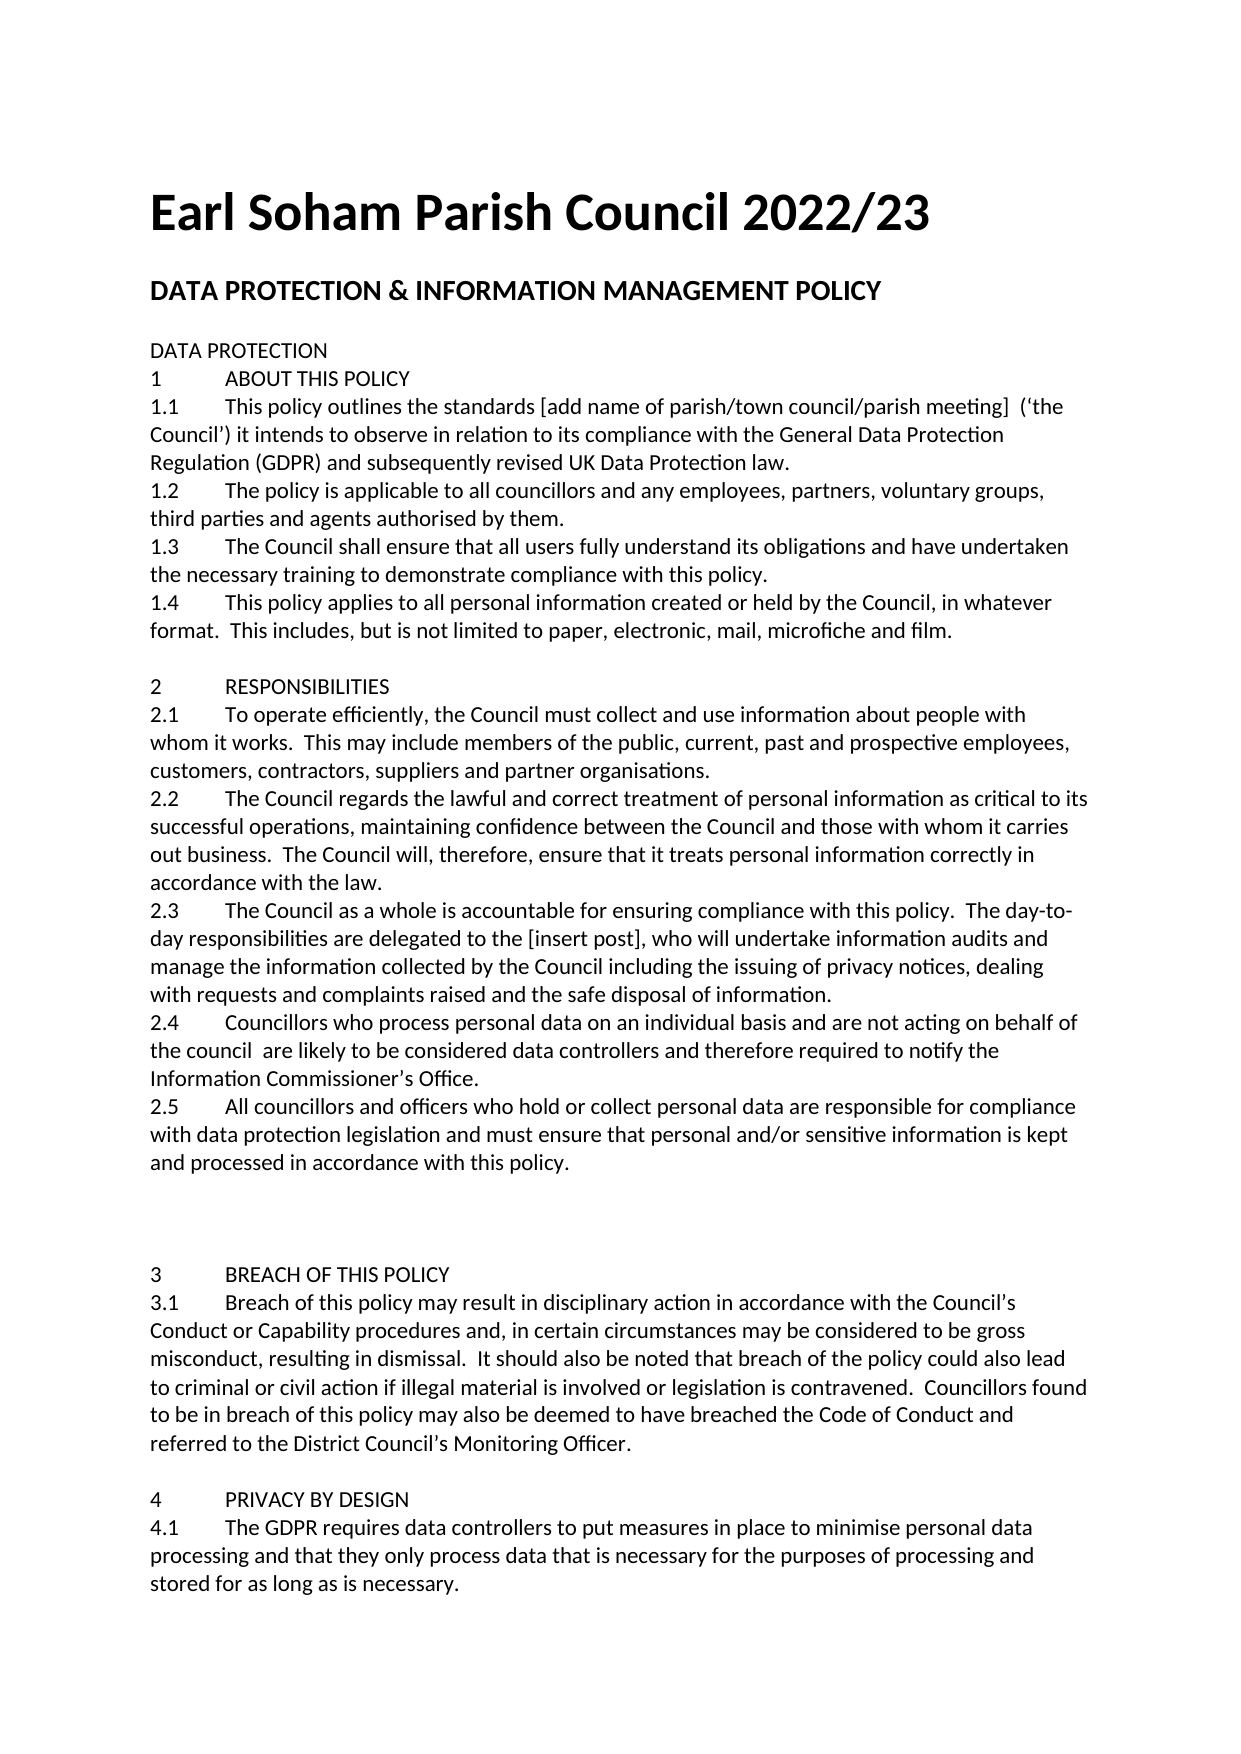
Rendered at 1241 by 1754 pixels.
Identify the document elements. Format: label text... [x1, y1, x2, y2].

text 1 ABOUT THIS POLICY [150, 364, 1090, 392]
text 4 PRIVACY BY DESIGN [150, 1485, 1090, 1513]
text DATA PROTECTION & INFORMATION MANAGEMENT POLICY [150, 272, 1090, 308]
text DATA PROTECTION [150, 336, 1090, 364]
text 2.1 To operate efficiently, the Council must collect and use information about people with whom it works. This may include members of the public, current, past and prospective employees, customers, contractors, suppliers and partner organisations. [150, 700, 1090, 784]
text 1.4 This policy applies to all personal information created or held by the Council, in whatever format. This includes, but is not limited to paper, electronic, mail, microfiche and film. [150, 588, 1090, 644]
text 3.1 Breach of this policy may result in disciplinary action in accordance with the Council’s Conduct or Capability procedures and, in certain circumstances may be considered to be gross misconduct, resulting in dismissal. It should also be noted that breach of the policy could also lead to criminal or civil action if illegal material is involved or legislation is contravened. Councillors found to be in breach of this policy may also be deemed to have breached the Code of Conduct and referred to the District Council’s Monitoring Officer. [150, 1288, 1090, 1457]
text 1.1 This policy outlines the standards [add name of parish/town council/parish meeting] (‘the Council’) it intends to observe in relation to its compliance with the General Data Protection Regulation (GDPR) and subsequently revised UK Data Protection law. [150, 392, 1090, 476]
text 2.3 The Council as a whole is accountable for ensuring compliance with this policy. The day-to-day responsibilities are delegated to the [insert post], who will undertake information audits and manage the information collected by the Council including the issuing of privacy notices, dealing with requests and complaints raised and the safe disposal of information. [150, 896, 1090, 1008]
text 4.1 The GDPR requires data controllers to put measures in place to minimise personal data processing and that they only process data that is necessary for the purposes of processing and stored for as long as is necessary. [150, 1513, 1090, 1597]
text 1.2 The policy is applicable to all councillors and any employees, partners, voluntary groups, third parties and agents authorised by them. [150, 476, 1090, 532]
text 3 BREACH OF THIS POLICY [150, 1261, 1090, 1288]
text 1.3 The Council shall ensure that all users fully understand its obligations and have undertaken the necessary training to demonstrate compliance with this policy. [150, 532, 1090, 588]
text 2 RESPONSIBILITIES [150, 672, 1090, 700]
text 2.2 The Council regards the lawful and correct treatment of personal information as critical to its successful operations, maintaining confidence between the Council and those with whom it carries out business. The Council will, therefore, ensure that it treats personal information correctly in accordance with the law. [150, 784, 1090, 896]
text 2.5 All councillors and officers who hold or collect personal data are responsible for compliance with data protection legislation and must ensure that personal and/or sensitive information is kept and processed in accordance with this policy. [150, 1092, 1090, 1176]
text Earl Soham Parish Council 2022/23 [150, 178, 1090, 244]
text 2.4 Councillors who process personal data on an individual basis and are not acting on behalf of the council are likely to be considered data controllers and therefore required to notify the Information Commissioner’s Office. [150, 1008, 1090, 1092]
